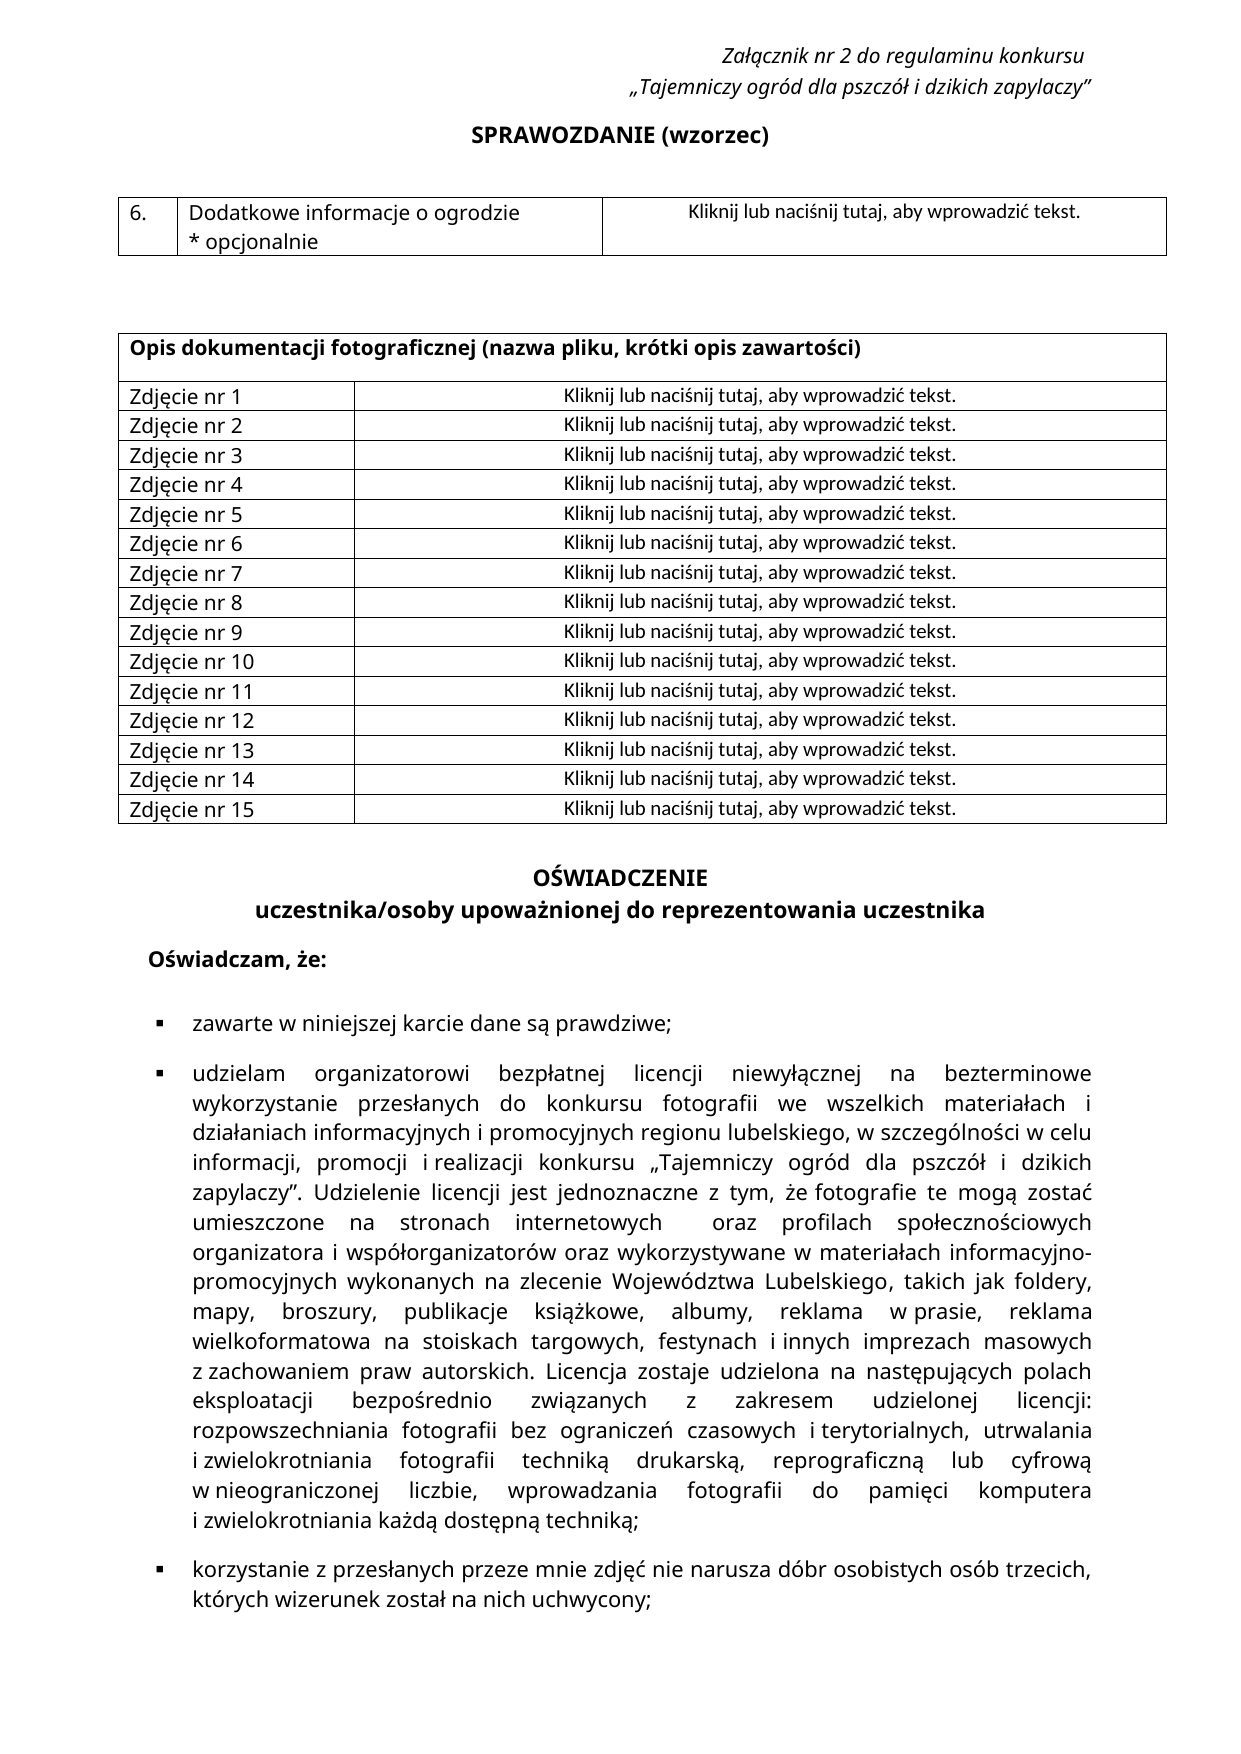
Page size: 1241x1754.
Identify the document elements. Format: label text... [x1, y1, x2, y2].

table_cell Zdjęcie nr 1 [119, 382, 354, 410]
table_cell Zdjęcie nr 8 [119, 588, 354, 617]
text uczestnika/osoby upoważnionej do reprezentowania uczestnika [148, 893, 1093, 925]
table_cell Zdjęcie nr 15 [119, 795, 354, 823]
table_cell Zdjęcie nr 4 [119, 470, 354, 499]
table_cell Zdjęcie nr 3 [119, 441, 354, 469]
table_header Opis dokumentacji fotograficznej (nazwa pliku, krótki opis zawartości) [119, 334, 1166, 381]
table_cell Zdjęcie nr 14 [119, 765, 354, 794]
table_cell Zdjęcie nr 11 [119, 677, 354, 705]
table_cell Zdjęcie nr 10 [119, 647, 354, 676]
table_cell Zdjęcie nr 7 [119, 559, 354, 587]
table_cell Zdjęcie nr 6 [119, 529, 354, 558]
table_cell Zdjęcie nr 2 [119, 411, 354, 440]
table_cell Zdjęcie nr 5 [119, 500, 354, 528]
table_cell Zdjęcie nr 12 [119, 706, 354, 735]
table_cell Zdjęcie nr 9 [119, 618, 354, 646]
list korzystanie z przesłanych przeze mnie zdjęć nie narusza dóbr osobistych osób trzecich, których wizerunek został na nich uchwycony; [154, 1554, 1093, 1614]
list udzielam organizatorowi bezpłatnej licencji niewyłącznej na bezterminowe wykorzystanie przesłanych do konkursu fotografii we wszelkich materiałach i działaniach informacyjnych i promocyjnych regionu lubelskiego, w szczególności w celu informacji, promocji i realizacji konkursu „Tajemniczy ogród dla pszczół i dzikich zapylaczy”. Udzielenie licencji jest jednoznaczne z tym, że fotografie te mogą zostać umieszczone na stronach internetowych oraz profilach społecznościowych organizatora i współorganizatorów oraz wykorzystywane w materiałach informacyjno-promocyjnych wykonanych na zlecenie Województwa Lubelskiego, takich jak foldery, mapy, broszury, publikacje książkowe, albumy, reklama w prasie, reklama wielkoformatowa na stoiskach targowych, festynach i innych imprezach masowych z zachowaniem praw autorskich. Licencja zostaje udzielona na następujących polach eksploatacji bezpośrednio związanych z zakresem udzielonej licencji: rozpowszechniania fotografii bez ograniczeń czasowych i terytorialnych, utrwalania i zwielokrotniania fotografii techniką drukarską, reprograficzną lub cyfrową w nieograniczonej liczbie, wprowadzania fotografii do pamięci komputera i zwielokrotniania każdą dostępną techniką; [154, 1058, 1093, 1534]
table_cell Zdjęcie nr 13 [119, 736, 354, 764]
table_cell [119, 198, 177, 255]
list zawarte w niniejszej karcie dane są prawdziwe; [154, 1008, 1093, 1038]
table_cell Dodatkowe informacje o ogrodzie * opcjonalnie [178, 198, 602, 255]
text Oświadczam, że: [148, 944, 1093, 974]
text OŚWIADCZENIE [148, 862, 1093, 893]
